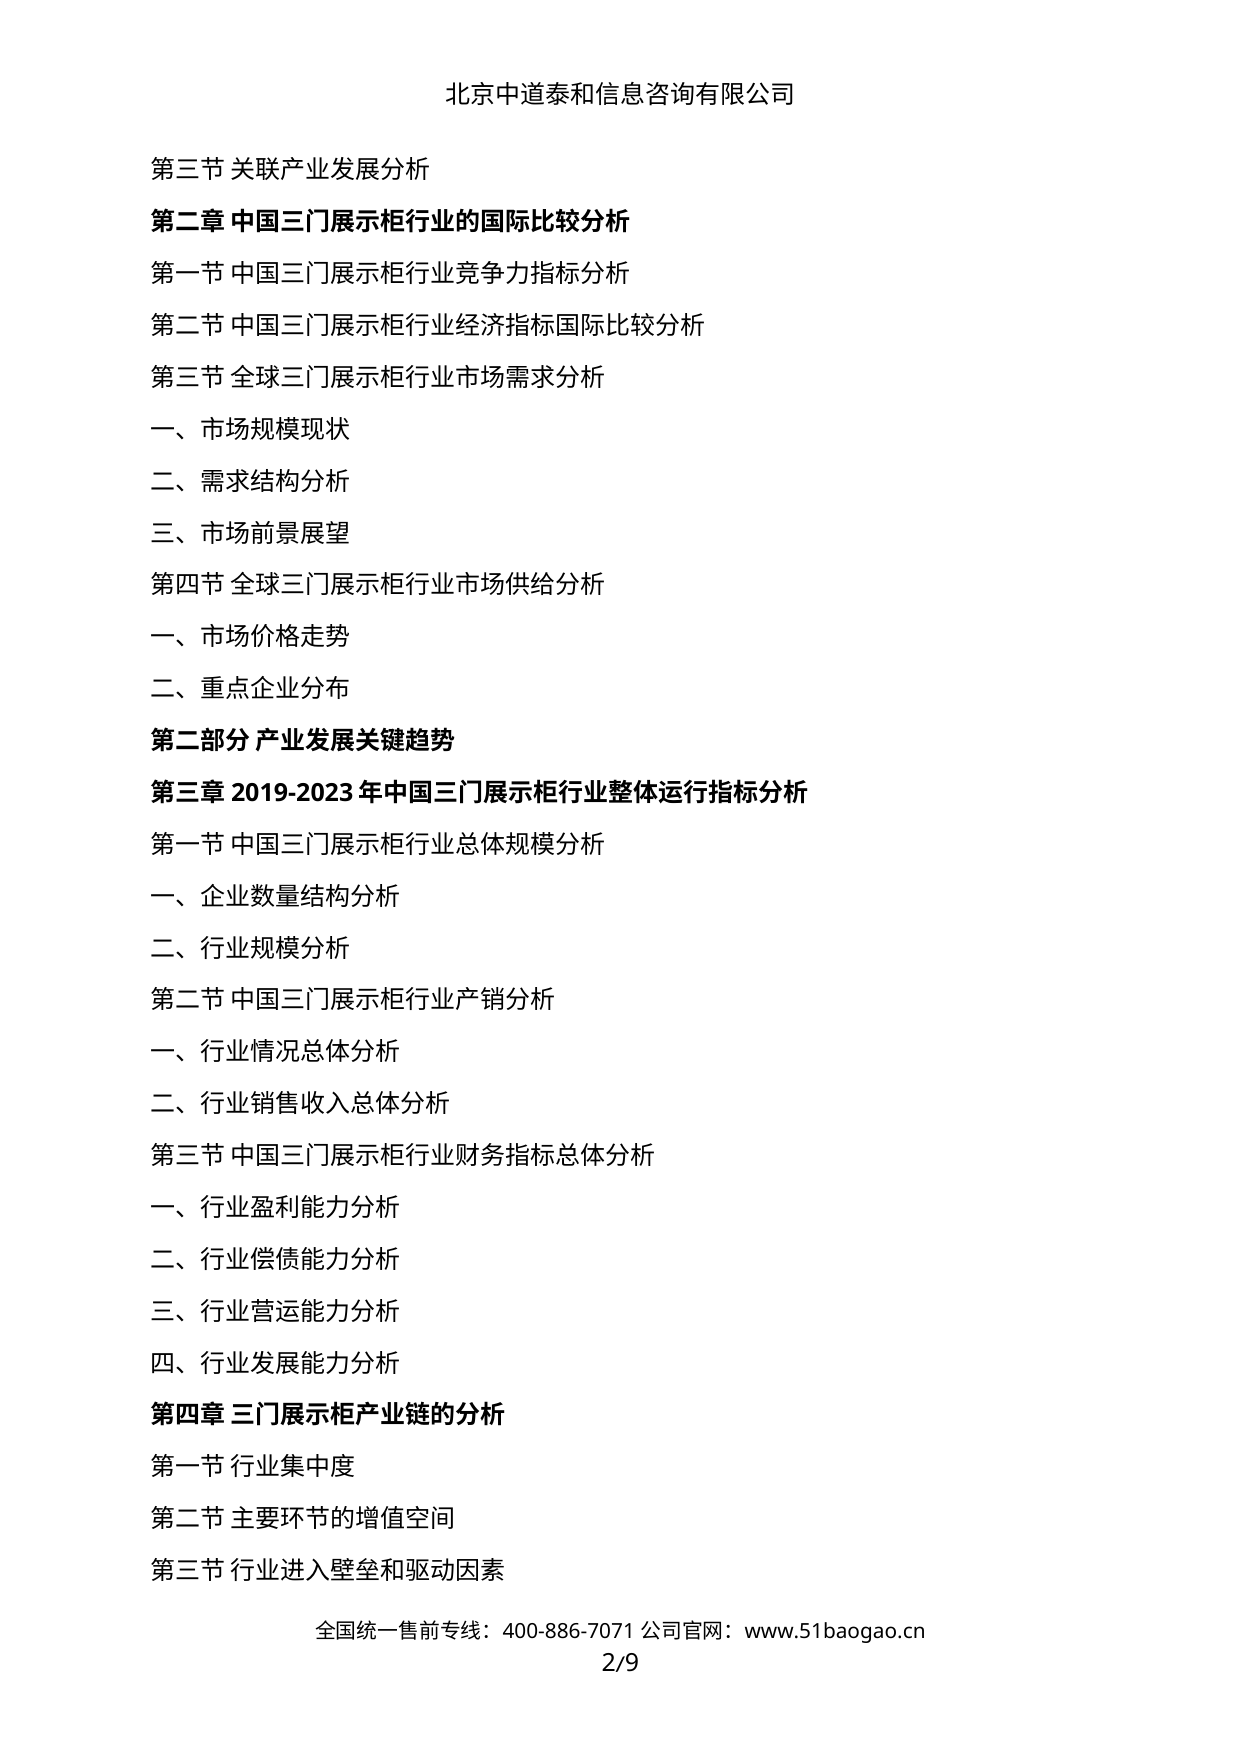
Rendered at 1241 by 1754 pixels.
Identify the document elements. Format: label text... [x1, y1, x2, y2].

text 第四节 全球三门展示柜行业市场供给分析 [150, 565, 1090, 601]
text 第一节 行业集中度 [150, 1447, 1090, 1483]
text 第三节 关联产业发展分析 [150, 150, 1090, 186]
text 二、行业偿债能力分析 [150, 1239, 1090, 1276]
text 一、企业数量结构分析 [150, 876, 1090, 912]
text 二、需求结构分析 [150, 461, 1090, 497]
text 一、市场规模现状 [150, 409, 1090, 446]
text 四、行业发展能力分析 [150, 1343, 1090, 1379]
text 二、行业规模分析 [150, 928, 1090, 964]
text 第二节 中国三门展示柜行业经济指标国际比较分析 [150, 306, 1090, 342]
text 一、市场价格走势 [150, 617, 1090, 653]
text 第二节 中国三门展示柜行业产销分析 [150, 980, 1090, 1016]
text 第四章 三门展示柜产业链的分析 [150, 1395, 1090, 1431]
text 第三节 行业进入壁垒和驱动因素 [150, 1551, 1090, 1587]
text 三、行业营运能力分析 [150, 1291, 1090, 1327]
text 第一节 中国三门展示柜行业总体规模分析 [150, 824, 1090, 861]
text 二、重点企业分布 [150, 669, 1090, 705]
text 第一节 中国三门展示柜行业竞争力指标分析 [150, 254, 1090, 290]
text 第二章 中国三门展示柜行业的国际比较分析 [150, 202, 1090, 238]
text 一、行业情况总体分析 [150, 1032, 1090, 1068]
text 二、行业销售收入总体分析 [150, 1084, 1090, 1120]
text 一、行业盈利能力分析 [150, 1187, 1090, 1224]
text 第二部分 产业发展关键趋势 [150, 721, 1090, 757]
text 第三章 2019-2023年中国三门展示柜行业整体运行指标分析 [150, 772, 1090, 809]
text 三、市场前景展望 [150, 513, 1090, 549]
text 第三节 全球三门展示柜行业市场需求分析 [150, 357, 1090, 394]
text 第三节 中国三门展示柜行业财务指标总体分析 [150, 1136, 1090, 1172]
text 第二节 主要环节的增值空间 [150, 1499, 1090, 1535]
